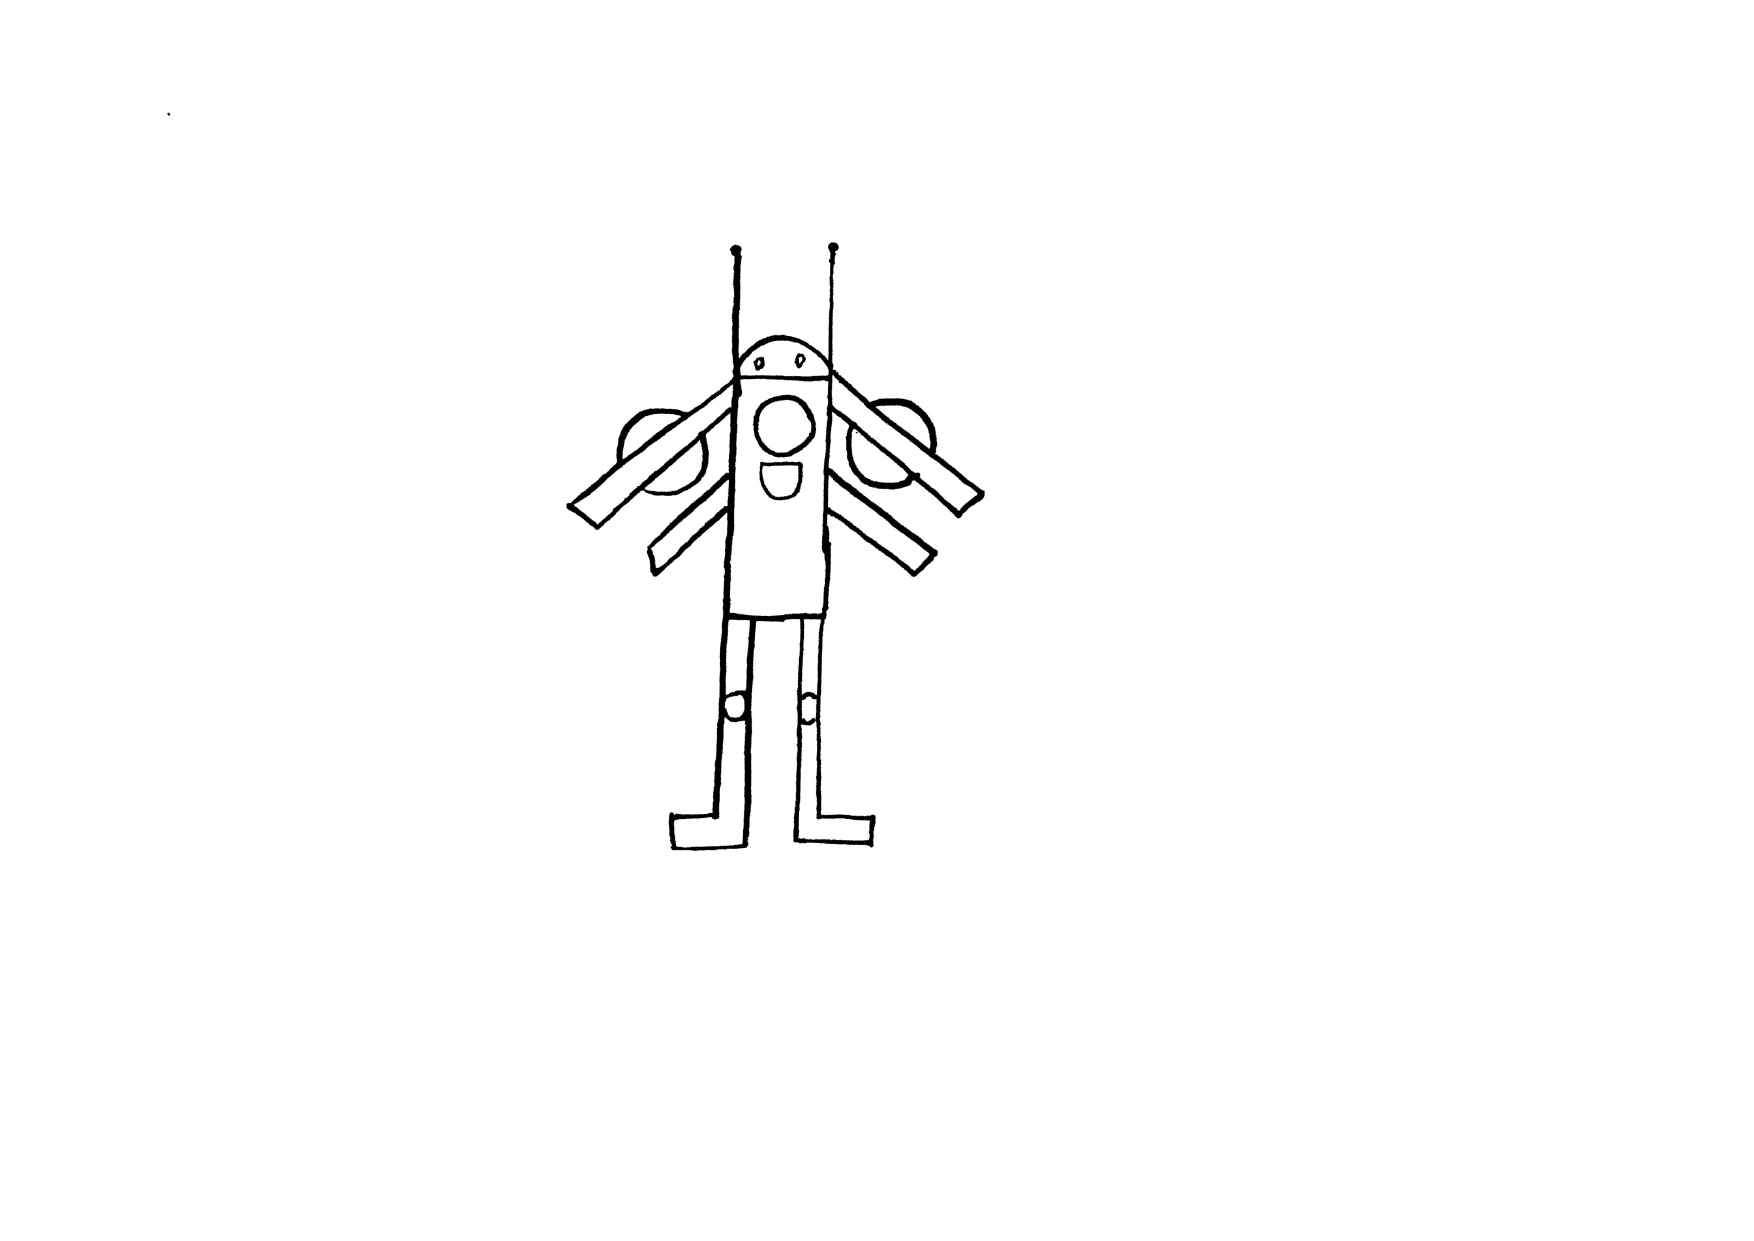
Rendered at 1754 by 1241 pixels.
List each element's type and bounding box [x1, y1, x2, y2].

picture [118, 88, 1686, 1063]
